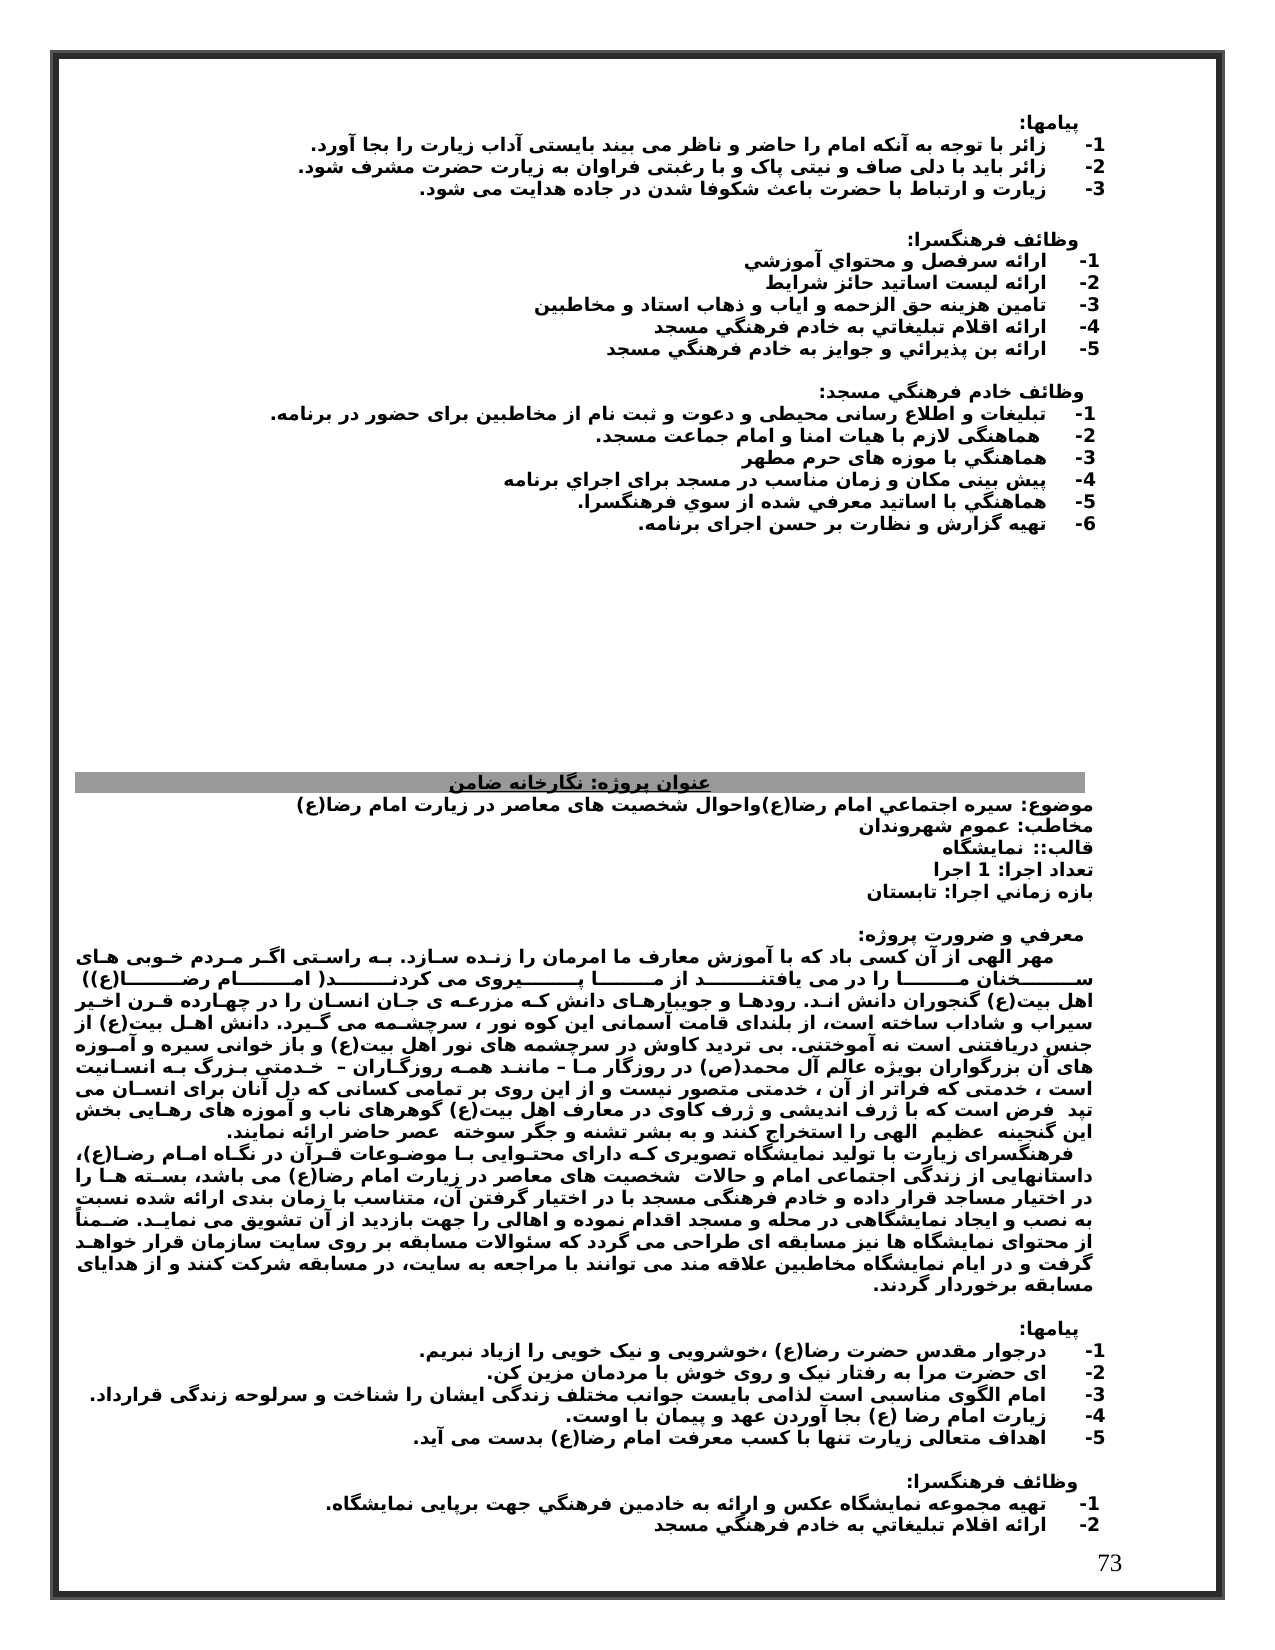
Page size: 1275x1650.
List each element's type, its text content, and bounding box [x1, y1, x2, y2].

list تهیه مجموعه نمايشگاه عکس و ارائه به خادمين فرهنگي جهت برپایی نمایشگاه. [75, 1493, 1094, 1514]
list اهداف متعالی زیارت تنها با کسب معرفت امام رضا(ع) بدست می آید. [75, 1427, 1085, 1449]
list ارائه اقلام تبليغاتي به خادم فرهنگي مسجد [75, 1514, 1094, 1536]
list تامين هزينه حق الزحمه و اياب و ذهاب استاد و مخاطبين [75, 294, 1085, 316]
text موضوع: سيره اجتماعي امام رضا(ع)واحوال شخصیت های معاصر در زیارت امام رضا(ع) [75, 793, 1094, 815]
list زیارت و ارتباط با حضرت باعث شکوفا شدن در جاده هدایت می شود. [75, 178, 1085, 200]
text قالب:: نمايشگاه [75, 837, 1094, 859]
list زائر با توجه به آنکه امام را حاضر و ناظر می بیند بایستی آداب زیارت را بجا آورد. [75, 134, 1085, 156]
list ارائه اقلام تبليغاتي به خادم فرهنگي مسجد [75, 316, 1085, 338]
list امام الگوی مناسبی است لذامی بایست جوانب مختلف زندگی ایشان را شناخت و سرلوحه زندگی قرارداد. [75, 1383, 1085, 1405]
list پیش بینی مکان و زمان مناسب در مسجد برای اجراي برنامه [75, 469, 1079, 491]
list تهیه گزارش و نظارت بر حسن اجرای برنامه. [75, 513, 1079, 534]
list هماهنگی لازم با هیات امنا و امام جماعت مسجد. [75, 425, 1079, 447]
list درجوار مقدس حضرت رضا(ع) ،خوشرویی و نیک خویی را ازیاد نبریم. [75, 1340, 1085, 1362]
text تعداد اجرا: 1 اجرا [75, 859, 1094, 881]
text وظائف خادم فرهنگي مسجد: [75, 381, 1085, 403]
list هماهنگي با اساتيد معرفي شده از سوي فرهنگسرا. [75, 491, 1079, 513]
list زیارت امام رضا (ع) بجا آوردن عهد و پیمان با اوست. [75, 1405, 1085, 1427]
text معرفي و ضرورت پروژه: [75, 924, 1085, 946]
list ارائه ليست اساتيد حائز شرايط [75, 272, 1085, 294]
text پیامها: [75, 112, 1079, 134]
list ارائه سرفصل و محتواي آموزشي [75, 250, 1085, 272]
list زائر باید با دلی صاف و نیتی پاک و با رغبتی فراوان به زیارت حضرت مشرف شود. [75, 156, 1085, 178]
list ارائه بن پذيرائي و جوايز به خادم فرهنگي مسجد [75, 338, 1085, 360]
text مهر الهی از آن کسی باد که با آموزش معارف ما امرمان را زنده سازد. به راستی اگر مردم خوبی های سخنان ما را در می یافتند از ما پیروی می کردند( امام رضا(ع)) اهل بیت(ع) گنجوران دانش اند. رودها و جویبارهای دانش که مزرعه ی جان انسان را در چهارده قرن اخیر سیراب و شاداب ساخته است، از بلندای قامت آسمانی این کوه نور ، سرچشمه می گیرد. دانش اهل بیت(ع) از جنس دریافتنی است نه آموختنی. بی تردید کاوش در سرچشمه های نور اهل بیت(ع) و باز خوانی سیره و آموزه های آن بزرگواران بویژه عالم آل محمد(ص) در روزگار ما – مانند همه روزگاران – خدمتی بزرگ به انسانیت است ، خدمتی که فراتر از آن ، خدمتی متصور نیست و از این روی بر تمامی کسانی که دل آنان برای انسان می تپد فرض است که با ژرف اندیشی و ژرف کاوی در معارف اهل بیت(ع) گوهرهای ناب و آموزه های رهایی بخش این گنجینه عظیم الهی را استخراج کنند و به بشر تشنه و جگر سوخته عصر حاضر ارائه نمایند. [75, 946, 1094, 1143]
text مخاطب: عموم شهروندان [75, 815, 1094, 837]
list ای حضرت مرا به رفتار نیک و روی خوش با مردمان مزین کن. [75, 1362, 1085, 1383]
text پیامها: [75, 1318, 1122, 1340]
list تبلیغات و اطلاع رسانی محیطی و دعوت و ثبت نام از مخاطبين برای حضور در برنامه. [75, 403, 1079, 425]
list هماهنگي با موزه های حرم مطهر [75, 447, 1079, 469]
text فرهنگسرای زیارت با تولید نمایشگاه تصویری که دارای محتوایی با موضوعات قرآن در نگاه امام رضا(ع)، داستانهایی از زندگی اجتماعی امام و حالات شخصیت های معاصر در زیارت امام رضا(ع) می باشد، بسته ها را در اختیار مساجد قرار داده و خادم فرهنگی مسجد با در اختیار گرفتن آن، متناسب با زمان بندی ارائه شده نسبت به نصب و ایجاد نمایشگاهی در محله و مسجد اقدام نموده و اهالی را جهت بازدید از آن تشویق می نماید. ضمناً از محتوای نمایشگاه ها نیز مسابقه ای طراحی می گردد که سئوالات مسابقه بر روی سایت سازمان قرار خواهد گرفت و در ایام نمایشگاه مخاطبین علاقه مند می توانند با مراجعه به سایت، در مسابقه شرکت کنند و از هدایای مسابقه برخوردار گردند. [75, 1143, 1094, 1296]
text عنوان پروژه: نگارخانه ضامن [75, 772, 1085, 793]
text وظائف فرهنگسرا: [75, 1471, 1085, 1493]
text وظائف فرهنگسرا: [75, 228, 1079, 250]
text بازه زماني اجرا: تابستان [75, 881, 1094, 903]
